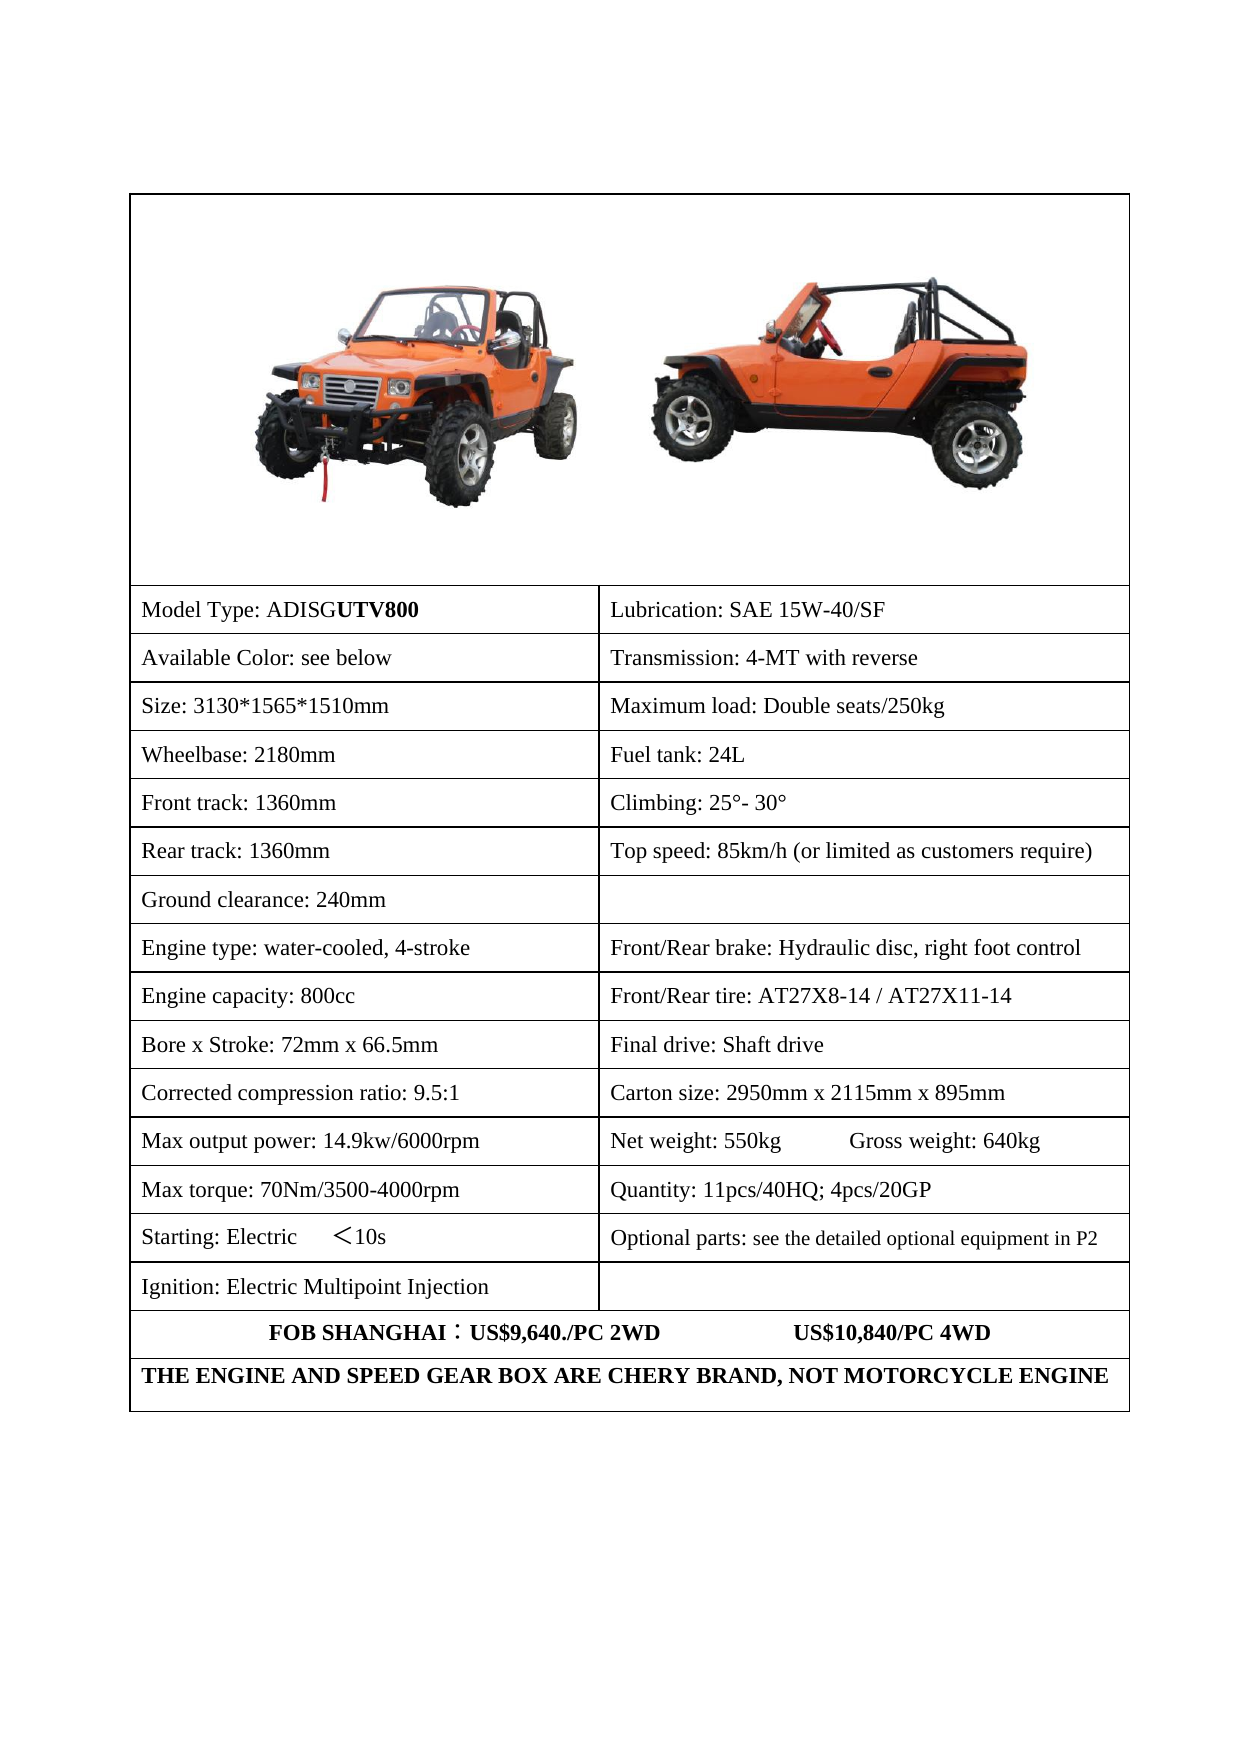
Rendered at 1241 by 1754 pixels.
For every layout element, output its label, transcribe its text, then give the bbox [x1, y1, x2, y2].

table_cell Fuel tank: 24L [600, 731, 1129, 778]
table_cell Engine type: water-cooled, 4-stroke [131, 924, 598, 971]
table_cell Quantity: 11pcs/40HQ; 4pcs/20GP [600, 1166, 1129, 1213]
table_cell Transmission: 4-MT with reverse [600, 634, 1129, 681]
table_cell [600, 1263, 1129, 1310]
table_cell Front track: 1360mm [131, 779, 598, 826]
table_cell Max output power: 14.9kw/6000rpm [131, 1118, 598, 1164]
table_cell Optional parts: see the detailed optional equipment in P2 [600, 1214, 1129, 1261]
table_cell Climbing: 25°- 30° [600, 779, 1129, 826]
table_cell Ignition: Electric Multipoint Injection [131, 1263, 598, 1310]
table_cell Max torque: 70Nm/3500-4000rpm [131, 1166, 598, 1213]
table_cell Top speed: 85km/h (or limited as customers require) [600, 828, 1129, 874]
table_cell Front/Rear brake: Hydraulic disc, right foot control [600, 924, 1129, 971]
table_cell Wheelbase: 2180mm [131, 731, 598, 778]
table_cell [600, 876, 1129, 923]
table_cell Bore x Stroke: 72mm x 66.5mm [131, 1021, 598, 1068]
table_cell FOB SHANGHAI：US$9,640./PC 2WD US$10,840/PC 4WD [131, 1311, 1129, 1358]
table_cell Ground clearance: 240mm [131, 876, 598, 923]
table_cell Starting: Electric ＜10s [131, 1214, 598, 1261]
table_cell Lubrication: SAE 15W-40/SF [600, 586, 1129, 633]
table_cell Maximum load: Double seats/250kg [600, 683, 1129, 729]
table_cell Size: 3130*1565*1510mm [131, 683, 598, 729]
table_cell Final drive: Shaft drive [600, 1021, 1129, 1068]
table_cell Carton size: 2950mm x 2115mm x 895mm [600, 1069, 1129, 1116]
table_cell Model Type: ADISGUTV800 [131, 586, 598, 633]
table_cell Rear track: 1360mm [131, 828, 598, 874]
table_cell Available Color: see below [131, 634, 598, 681]
table_cell THE ENGINE AND SPEED GEAR BOX ARE CHERY BRAND, NOT MOTORCYCLE ENGINE [131, 1359, 1129, 1411]
table_cell Engine capacity: 800cc [131, 973, 598, 1019]
table_cell Front/Rear tire: AT27X8-14 / AT27X11-14 [600, 973, 1129, 1019]
table_header [131, 195, 1129, 584]
table_cell Corrected compression ratio: 9.5:1 [131, 1069, 598, 1116]
table_cell Net weight: 550kg Gross weight: 640kg [600, 1118, 1129, 1164]
